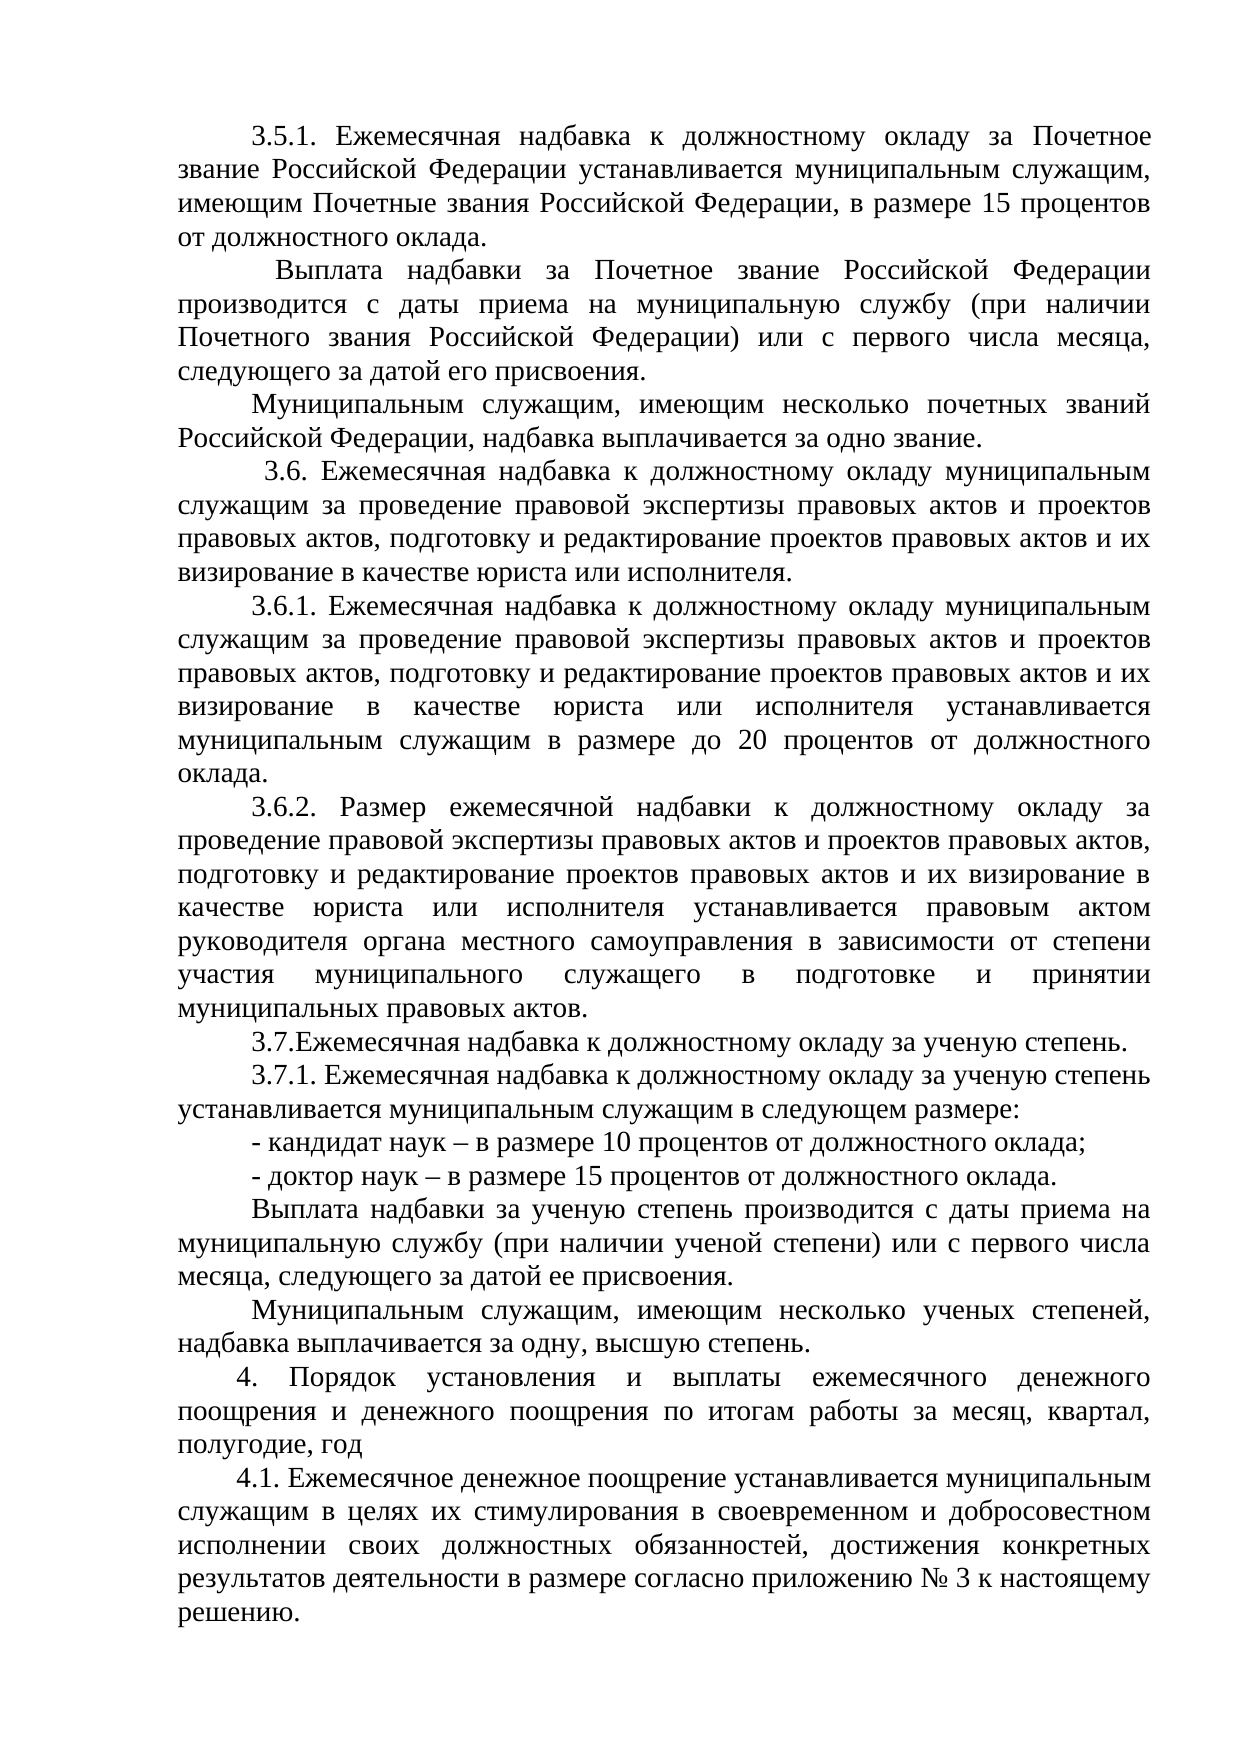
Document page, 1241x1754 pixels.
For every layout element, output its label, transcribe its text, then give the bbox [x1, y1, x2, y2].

text Выплата надбавки за Почетное звание Российской Федерации производится с даты приема на муниципальную службу (при наличии Почетного звания Российской Федерации) или с первого числа месяца, следующего за датой его присвоения. [177, 252, 1152, 386]
text 4.1. Ежемесячное денежное поощрение устанавливается муниципальным служащим в целях их стимулирования в своевременном и добросовестном исполнении своих должностных обязанностей, достижения конкретных результатов деятельности в размере согласно приложению № 3 к настоящему решению. [177, 1460, 1152, 1627]
text 3.6.1. Ежемесячная надбавка к должностному окладу муниципальным служащим за проведение правовой экспертизы правовых актов и проектов правовых актов, подготовку и редактирование проектов правовых актов и их визирование в качестве юриста или исполнителя устанавливается муниципальным служащим в размере до 20 процентов от должностного оклада. [177, 588, 1152, 789]
text Выплата надбавки за ученую степень производится с даты приема на муниципальную службу (при наличии ученой степени) или с первого числа месяца, следующего за датой ее присвоения. [177, 1191, 1152, 1292]
text Муниципальным служащим, имеющим несколько ученых степеней, надбавка выплачивается за одну, высшую степень. [177, 1292, 1152, 1359]
text Муниципальным служащим, имеющим несколько почетных званий Российской Федерации, надбавка выплачивается за одно звание. [177, 386, 1152, 453]
text - доктор наук – в размере 15 процентов от должностного оклада. [177, 1158, 1152, 1191]
text 3.7.1. Ежемесячная надбавка к должностному окладу за ученую степень устанавливается муниципальным служащим в следующем размере: [177, 1057, 1152, 1124]
text - кандидат наук – в размере 10 процентов от должностного оклада; [177, 1124, 1152, 1158]
text 3.6. Ежемесячная надбавка к должностному окладу муниципальным служащим за проведение правовой экспертизы правовых актов и проектов правовых актов, подготовку и редактирование проектов правовых актов и их визирование в качестве юриста или исполнителя. [177, 453, 1152, 588]
text 3.6.2. Размер ежемесячной надбавки к должностному окладу за проведение правовой экспертизы правовых актов и проектов правовых актов, подготовку и редактирование проектов правовых актов и их визирование в качестве юриста или исполнителя устанавливается правовым актом руководителя органа местного самоуправления в зависимости от степени участия муниципального служащего в подготовке и принятии муниципальных правовых актов. [177, 789, 1152, 1024]
text 3.5.1. Ежемесячная надбавка к должностному окладу за Почетное звание Российской Федерации устанавливается муниципальным служащим, имеющим Почетные звания Российской Федерации, в размере 15 процентов от должностного оклада. [177, 118, 1152, 252]
text 4. Порядок установления и выплаты ежемесячного денежного поощрения и денежного поощрения по итогам работы за месяц, квартал, полугодие, год [177, 1359, 1152, 1460]
text 3.7.Ежемесячная надбавка к должностному окладу за ученую степень. [177, 1024, 1152, 1057]
